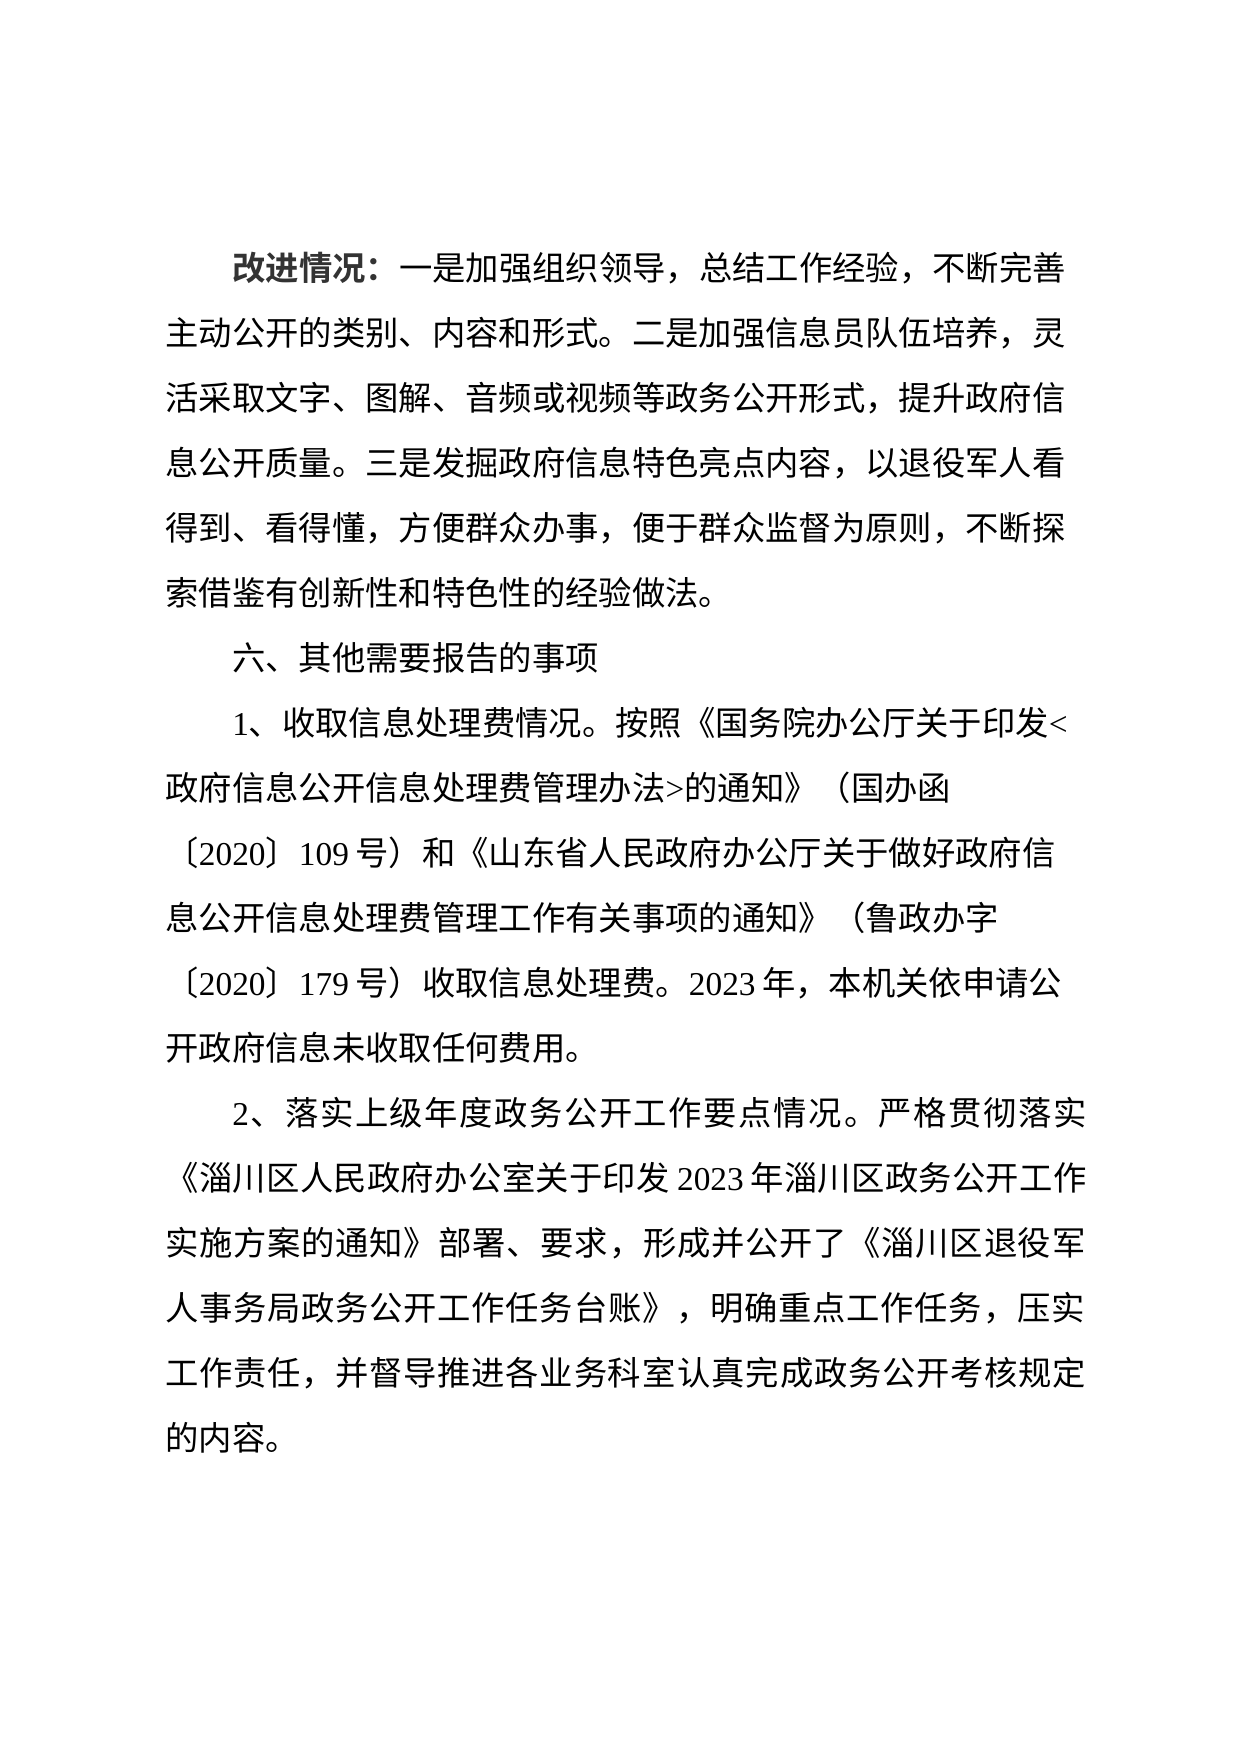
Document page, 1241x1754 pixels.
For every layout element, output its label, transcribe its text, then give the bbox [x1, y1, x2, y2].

text 六、其他需要报告的事项 [165, 623, 1087, 688]
text 1、收取信息处理费情况。按照《国务院办公厅关于印发<政府信息公开信息处理费管理办法>的通知》（国办函〔2020〕109号）和《山东省人民政府办公厅关于做好政府信息公开信息处理费管理工作有关事项的通知》（鲁政办字〔2020〕179号）收取信息处理费。2023年，本机关依申请公开政府信息未收取任何费用。 [165, 688, 1087, 1078]
text 2、落实上级年度政务公开工作要点情况。严格贯彻落实《淄川区人民政府办公室关于印发2023年淄川区政务公开工作实施方案的通知》部署、要求，形成并公开了《淄川区退役军人事务局政务公开工作任务台账》，明确重点工作任务，压实工作责任，并督导推进各业务科室认真完成政务公开考核规定的内容。 [165, 1078, 1087, 1468]
text 改进情况：一是加强组织领导，总结工作经验，不断完善主动公开的类别、内容和形式。二是加强信息员队伍培养，灵活采取文字、图解、音频或视频等政务公开形式，提升政府信息公开质量。三是发掘政府信息特色亮点内容，以退役军人看得到、看得懂，方便群众办事，便于群众监督为原则，不断探索借鉴有创新性和特色性的经验做法。 [165, 233, 1087, 623]
